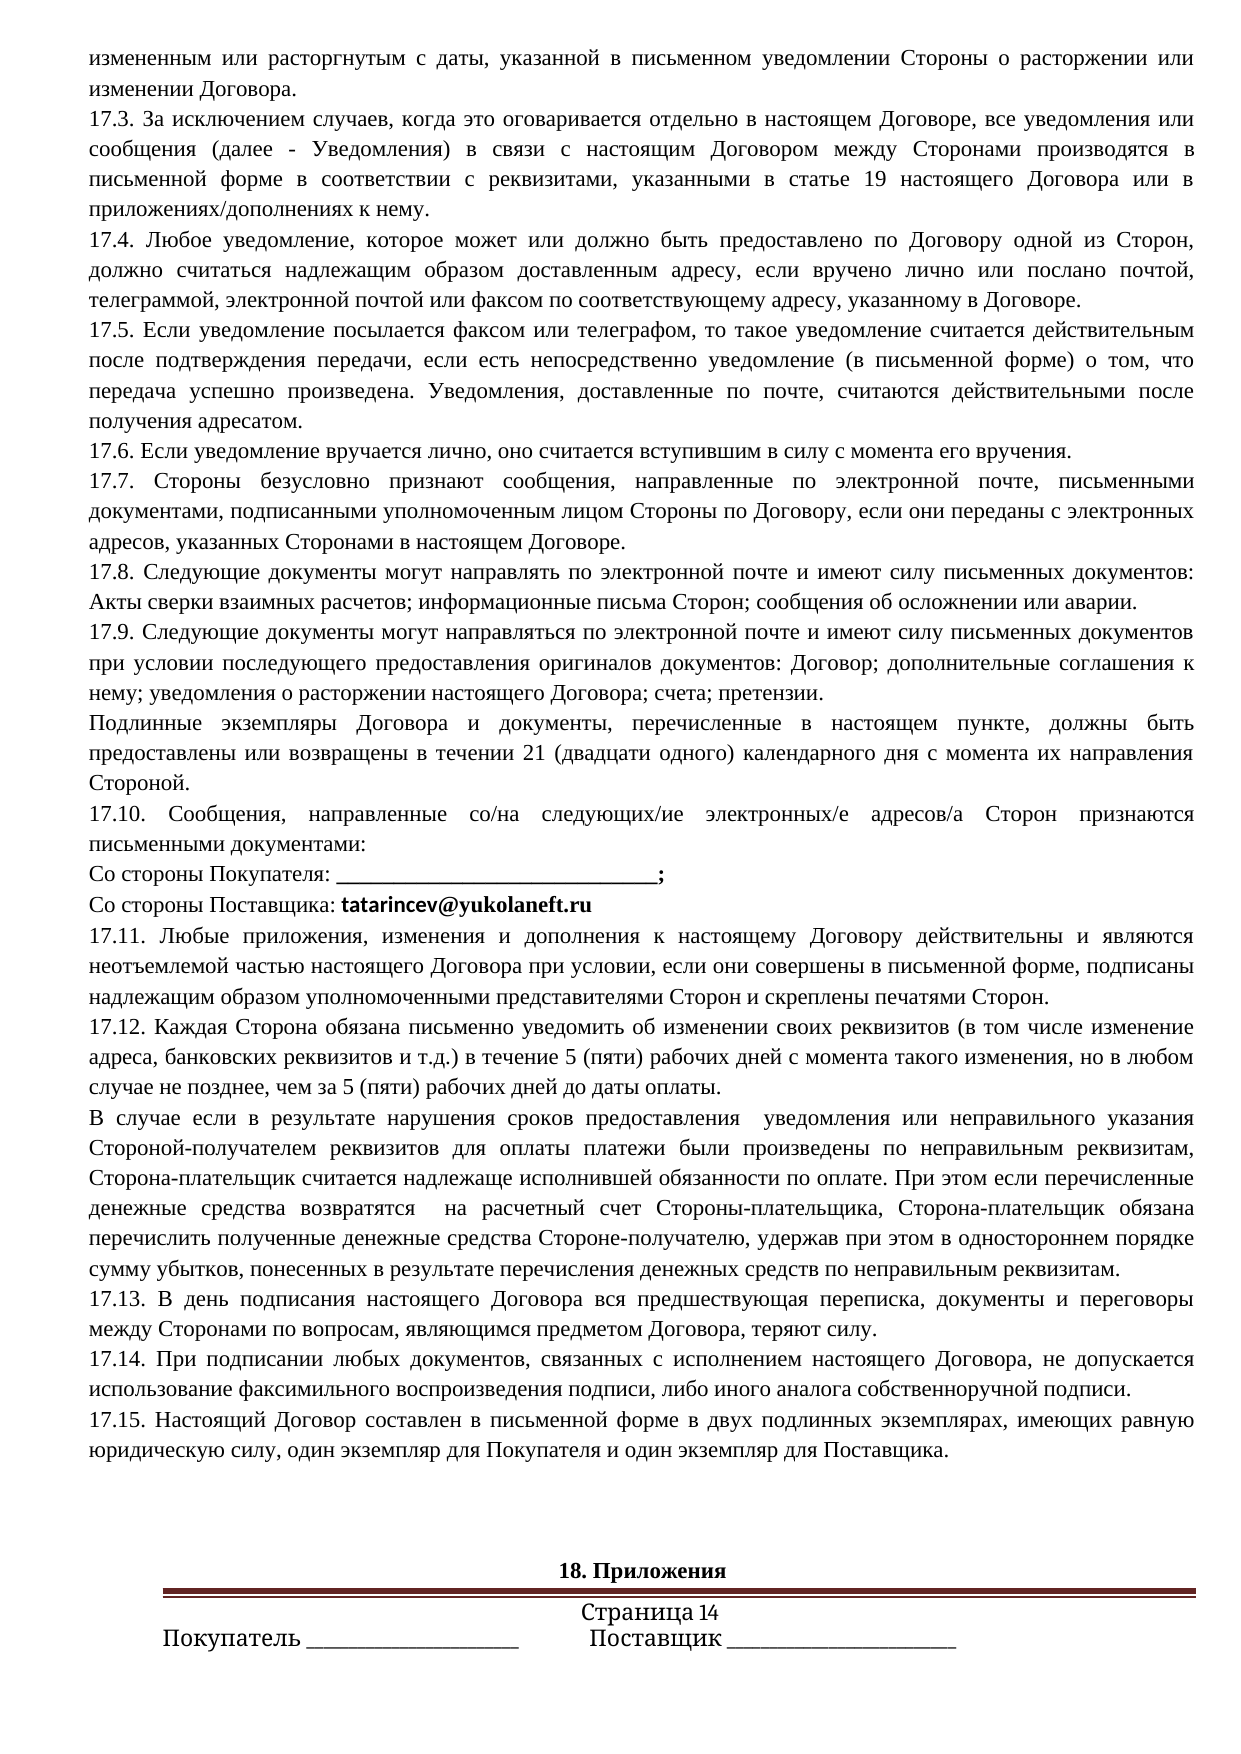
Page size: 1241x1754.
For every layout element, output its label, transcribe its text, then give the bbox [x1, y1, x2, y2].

text 17.13. В день подписания настоящего Договора вся предшествующая переписка, документы и переговоры между Сторонами по вопросам, являющимся предметом Договора, теряют силу. [89, 1285, 1196, 1341]
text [89, 44, 1196, 101]
text Со стороны Поставщика: tatarincev@yukolaneft.ru [89, 890, 1196, 918]
text 17.3. За исключением случаев, когда это оговаривается отдельно в настоящем Договоре, все уведомления или сообщения (далее - Уведомления) в связи с настоящим Договором между Сторонами производятся в письменной форме в соответствии с реквизитами, указанными в статье 19 настоящего Договора или в приложениях/дополнениях к нему. [89, 105, 1196, 222]
text 17.7. Стороны безусловно признают сообщения, направленные по электронной почте, письменными документами, подписанными уполномоченным лицом Стороны по Договору, если они переданы с электронных адресов, указанных Сторонами в настоящем Договоре. [89, 467, 1196, 554]
text Подлинные экземпляры Договора и документы, перечисленные в настоящем пункте, должны быть предоставлены или возвращены в течении 21 (двадцати одного) календарного дня с момента их направления Стороной. [89, 709, 1196, 796]
text Со стороны Покупателя: ____________________________; [89, 860, 1196, 886]
text 17.12. Каждая Сторона обязана письменно уведомить об изменении своих реквизитов (в том числе изменение адреса, банковских реквизитов и т.д.) в течение 5 (пяти) рабочих дней с момента такого изменения, но в любом случае не позднее, чем за 5 (пяти) рабочих дней до даты оплаты. [89, 1013, 1196, 1100]
text 17.6. Если уведомление вручается лично, оно считается вступившим в силу с момента его вручения. [89, 437, 1196, 463]
text 17.8. Следующие документы могут направлять по электронной почте и имеют силу письменных документов: Акты сверки взаимных расчетов; информационные письма Сторон; сообщения об осложнении или аварии. [89, 558, 1196, 614]
text 17.15. Настоящий Договор составлен в письменной форме в двух подлинных экземплярах, имеющих равную юридическую силу, один экземпляр для Покупателя и один экземпляр для Поставщика. [89, 1406, 1196, 1462]
text 17.9. Следующие документы могут направляться по электронной почте и имеют силу письменных документов при условии последующего предоставления оригиналов документов: Договор; дополнительные соглашения к нему; уведомления о расторжении настоящего Договора; счета; претензии. [89, 618, 1196, 705]
text 18. Приложения [89, 1557, 1196, 1583]
text В случае если в результате нарушения сроков предоставления уведомления или неправильного указания Стороной-получателем реквизитов для оплаты платежи были произведены по неправильным реквизитам, Сторона-плательщик считается надлежаще исполнившей обязанности по оплате. При этом если перечисленные денежные средства возвратятся на расчетный счет Стороны-плательщика, Сторона-плательщик обязана перечислить полученные денежные средства Стороне-получателю, удержав при этом в одностороннем порядке сумму убытков, понесенных в результате перечисления денежных средств по неправильным реквизитам. [89, 1104, 1196, 1281]
text 17.14. При подписании любых документов, связанных с исполнением настоящего Договора, не допускается использование факсимильного воспроизведения подписи, либо иного аналога собственноручной подписи. [89, 1345, 1196, 1402]
text 17.4. Любое уведомление, которое может или должно быть предоставлено по Договору одной из Сторон, должно считаться надлежащим образом доставленным адресу, если вручено лично или послано почтой, телеграммой, электронной почтой или факсом по соответствующему адресу, указанному в Договоре. [89, 226, 1196, 312]
text 17.5. Если уведомление посылается факсом или телеграфом, то такое уведомление считается действительным после подтверждения передачи, если есть непосредственно уведомление (в письменной форме) о том, что передача успешно произведена. Уведомления, доставленные по почте, считаются действительными после получения адресатом. [89, 316, 1196, 433]
text 17.11. Любые приложения, изменения и дополнения к настоящему Договору действительны и являются неотъемлемой частью настоящего Договора при условии, если они совершены в письменной форме, подписаны надлежащим образом уполномоченными представителями Сторон и скреплены печатями Сторон. [89, 922, 1196, 1009]
text 17.10. Сообщения, направленные со/на следующих/ие электронных/е адресов/а Сторон признаются письменными документами: [89, 799, 1196, 856]
